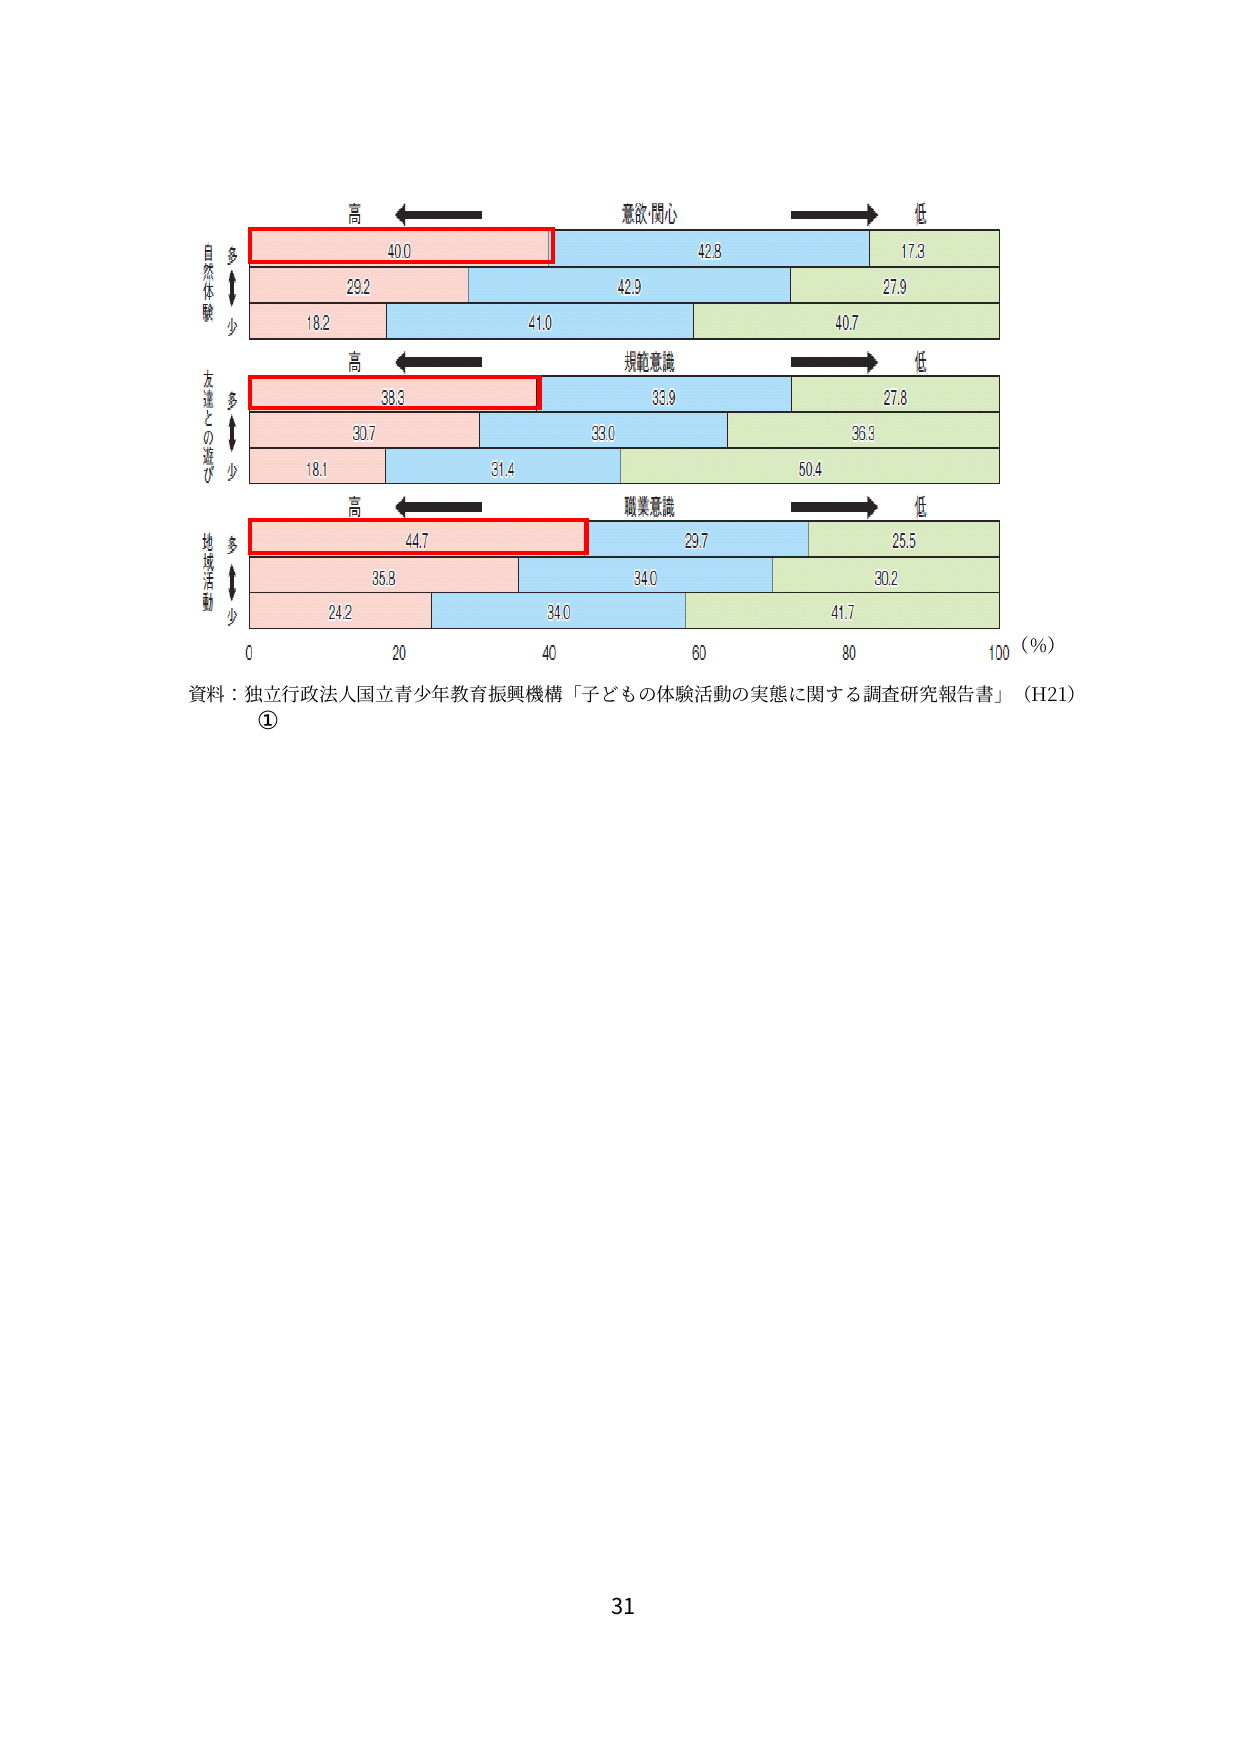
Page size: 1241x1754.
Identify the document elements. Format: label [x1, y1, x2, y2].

picture [172, 185, 1062, 662]
